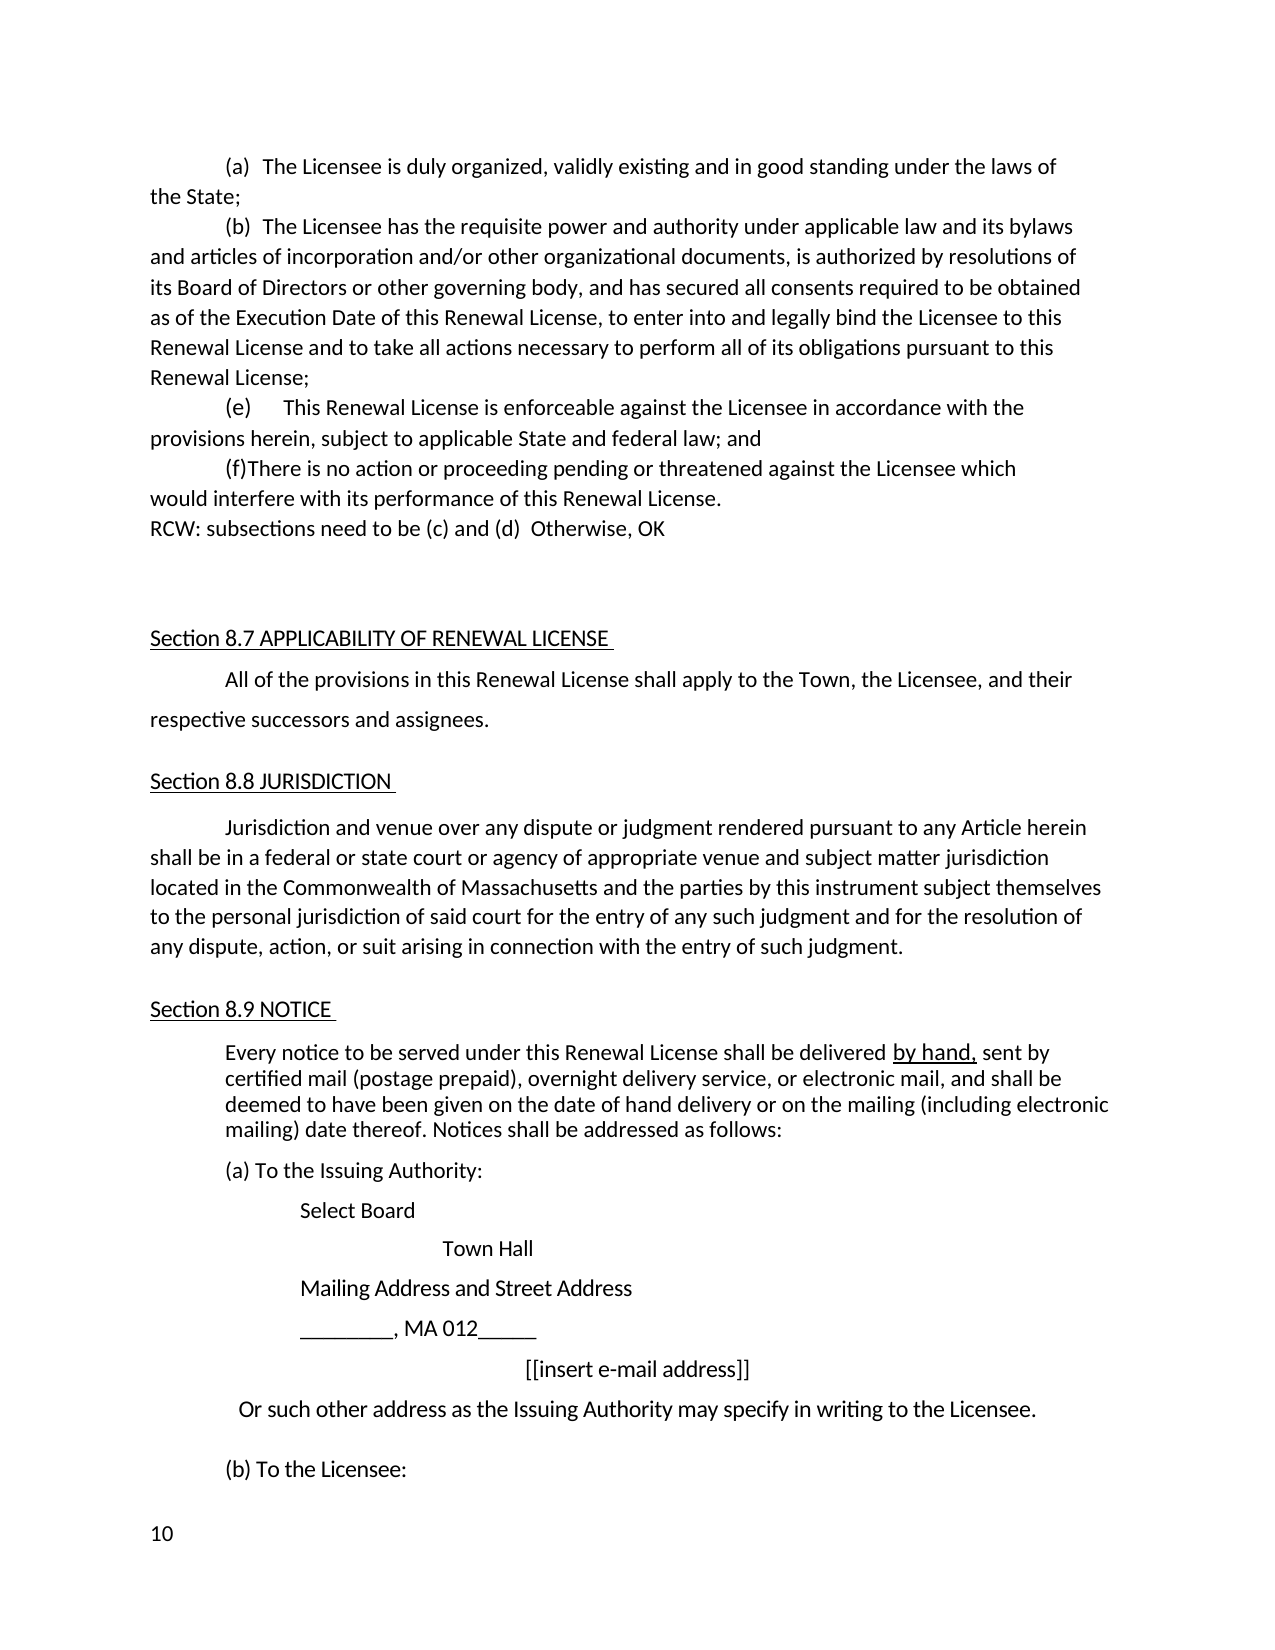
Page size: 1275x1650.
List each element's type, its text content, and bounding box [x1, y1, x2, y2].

text Section 8.7 APPLICABILITY OF RENEWAL LICENSE [150, 626, 1125, 652]
text Town Hall [442, 1240, 1125, 1260]
text Or such other address as the Issuing Authority may specify in writing to the Licensee. [150, 1398, 1125, 1422]
list This Renewal License is enforceable against the Licensee in accordance with the provisions herein, subject to applicable State and federal law; and [150, 392, 1080, 452]
text Section 8.8 JURISDICTION [150, 769, 1125, 795]
text ________, MA 012_____ [300, 1318, 1125, 1341]
text Section 8.9 NOTICE [150, 997, 1125, 1023]
text [[insert e-mail address]] [150, 1358, 1125, 1382]
text RCW: subsections need to be (c) and (d) Otherwise, OK [150, 513, 1072, 543]
text (b) To the Licensee: [225, 1458, 1125, 1482]
list The Licensee is duly organized, validly existing and in good standing under the laws of the State; [150, 150, 1080, 210]
text respective successors and assignees. [150, 709, 1125, 732]
list There is no action or proceeding pending or threatened against the Licensee which would interfere with its performance of this Renewal License. [150, 452, 1072, 512]
text Mailing Address and Street Address [300, 1277, 1125, 1301]
text All of the provisions in this Renewal License shall apply to the Town, the Licensee, and their [225, 669, 1125, 692]
list The Licensee has the requisite power and authority under applicable law and its bylaws and articles of incorporation and/or other organizational documents, is authorized by resolutions of its Board of Directors or other governing body, and has secured all consents required to be obtained as of the Execution Date of this Renewal License, to enter into and legally bind the Licensee to this Renewal License and to take all actions necessary to perform all of its obligations pursuant to this Renewal License; [150, 211, 1095, 391]
text Select Board [300, 1200, 1125, 1223]
text Jurisdiction and venue over any dispute or judgment rendered pursuant to any Article herein shall be in a federal or state court or agency of appropriate venue and subject matter jurisdiction located in the Commonwealth of Massachusetts and the parties by this instrument subject themselves to the personal jurisdiction of said court for the entry of any such judgment and for the resolution of any dispute, action, or suit arising in connection with the entry of such judgment. [150, 812, 1117, 961]
text (a) To the Issuing Authority: [225, 1160, 1125, 1183]
text Every notice to be served under this Renewal License shall be delivered by hand, sent by certified mail (postage prepaid), overnight delivery service, or electronic mail, and shall be deemed to have been given on the date of hand delivery or on the mailing (including electronic mailing) date thereof. Notices shall be addressed as follows: [225, 1040, 1125, 1143]
